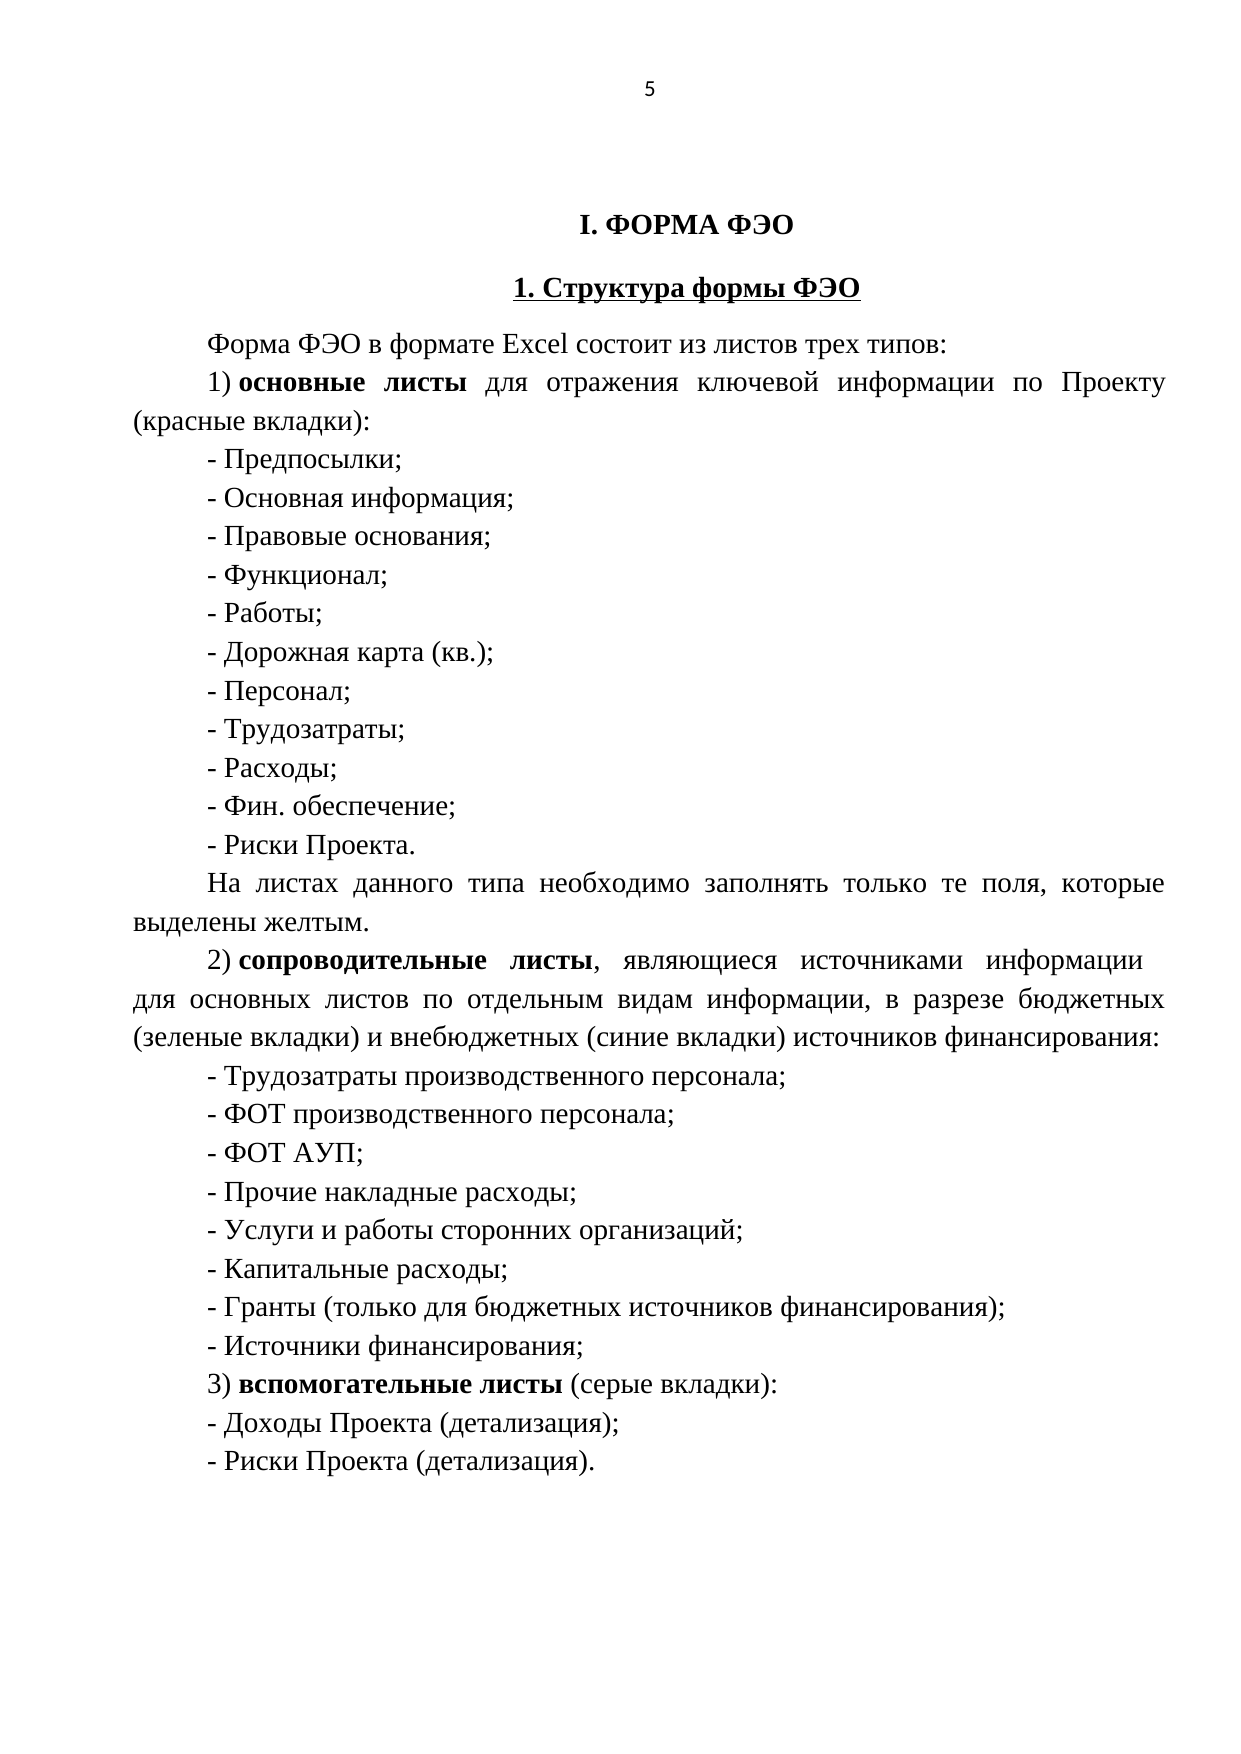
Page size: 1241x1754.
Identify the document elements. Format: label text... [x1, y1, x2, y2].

text - Услуги и работы сторонних организаций; [133, 1212, 1166, 1246]
text На листах данного типа необходимо заполнять только те поля, которые выделены желтым. [133, 865, 1166, 937]
text - Расходы; [133, 750, 1166, 783]
text - Трудозатраты; [133, 711, 1166, 745]
text - Трудозатраты производственного персонала; [133, 1058, 1166, 1092]
text - Риски Проекта. [133, 827, 1166, 860]
text - ФОТ производственного персонала; [133, 1097, 1166, 1130]
text - Предпосылки; [133, 441, 1166, 475]
text - Правовые основания; [133, 518, 1166, 552]
text - Прочие накладные расходы; [133, 1174, 1166, 1207]
text 2) сопроводительные листы, являющиеся источниками информации для основных листов по отдельным видам информации, в разрезе бюджетных (зеленые вкладки) и внебюджетных (синие вкладки) источников финансирования: [133, 942, 1166, 1053]
text - Капитальные расходы; [133, 1251, 1166, 1284]
text Форма ФЭО в формате Excel состоит из листов трех типов: [133, 326, 1166, 359]
text - Основная информация; [133, 480, 1166, 513]
subtitle I. ФОРМА ФЭО [133, 207, 1166, 241]
text - Риски Проекта (детализация). [133, 1443, 1166, 1477]
text - Доходы Проекта (детализация); [133, 1405, 1166, 1438]
text - Персонал; [133, 673, 1166, 706]
text - Функционал; [133, 557, 1166, 591]
text - Фин. обеспечение; [133, 788, 1166, 822]
text - Гранты (только для бюджетных источников финансирования); [133, 1289, 1166, 1323]
text - Работы; [133, 596, 1166, 629]
text - Источники финансирования; [133, 1328, 1166, 1361]
subtitle 1. Структура формы ФЭО [133, 271, 1166, 304]
text - ФОТ АУП; [133, 1135, 1166, 1169]
text 3) вспомогательные листы (серые вкладки): [133, 1366, 1166, 1400]
text - Дорожная карта (кв.); [133, 634, 1166, 668]
text 1) основные листы для отражения ключевой информации по Проекту (красные вкладки): [133, 364, 1166, 436]
